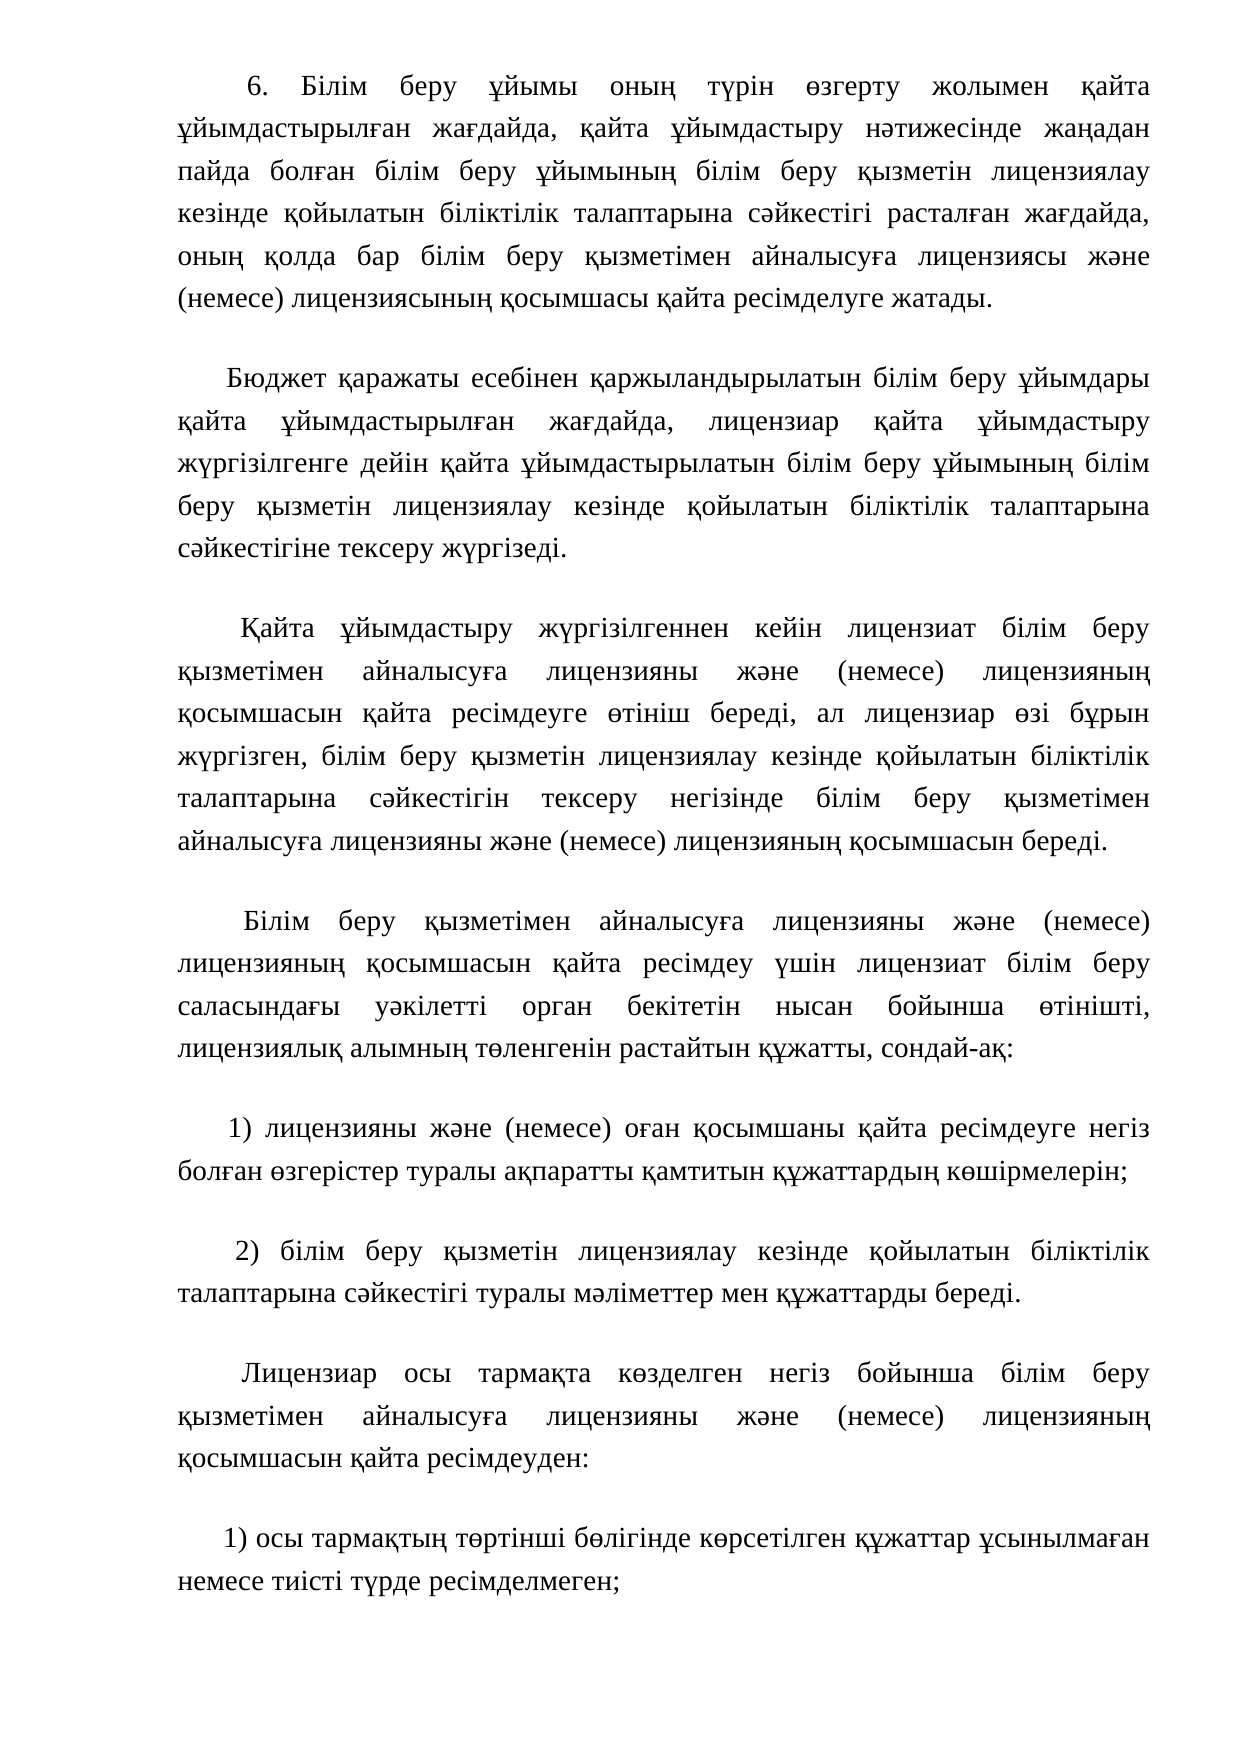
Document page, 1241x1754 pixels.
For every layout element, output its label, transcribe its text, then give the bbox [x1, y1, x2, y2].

text Бюджет қаражаты есебiнен қаржыландырылатын бiлiм беру ұйымдары қайта ұйымдастырылған жағдайда, лицензиар қайта ұйымдастыру жүргізілгенге дейін қайта ұйымдастырылатын білім беру ұйымының білім беру қызметін лицензиялау кезінде қойылатын біліктілік талаптарына сәйкестігіне тексеру жүргізеді. [177, 352, 1152, 564]
text 2) білім беру қызметін лицензиялау кезінде қойылатын бiлiктiлiк талаптарына сәйкестігі туралы мәлiметтер мен құжаттарды береді. [177, 1224, 1152, 1309]
text 1) лицензияны және (немесе) оған қосымшаны қайта ресімдеуге негіз болған өзгерістер туралы ақпаратты қамтитын құжаттардың көшірмелерін; [177, 1102, 1152, 1187]
text Қайта ұйымдастыру жүргізілгеннен кейін лицензиат білім беру қызметімен айналысуға лицензияны және (немесе) лицензияның қосымшасын қайта ресімдеуге өтініш береді, ал лицензиар өзі бұрын жүргізген, білім беру қызметін лицензиялау кезінде қойылатын біліктілік талаптарына сәйкестігін тексеру негізінде білім беру қызметімен айналысуға лицензияны және (немесе) лицензияның қосымшасын береді. [177, 602, 1152, 857]
text 6. Білім беру ұйымы оның түрін өзгерту жолымен қайта ұйымдастырылған жағдайда, қайта ұйымдастыру нәтижесінде жаңадан пайда болған білім беру ұйымының білім беру қызметін лицензиялау кезінде қойылатын біліктілік талаптарына сәйкестігі расталған жағдайда, оның қолда бар білім беру қызметімен айналысуға лицензиясы және (немесе) лицензиясының қосымшасы қайта ресімделуге жатады. [177, 59, 1152, 314]
text 1) осы тармақтың төртінші бөлігінде көрсетілген құжаттар ұсынылмаған немесе тиісті түрде ресімделмеген; [177, 1512, 1152, 1597]
text Лицензиар осы тармақта көзделген негіз бойынша білім беру қызметімен айналысуға лицензияны және (немесе) лицензияның қосымшасын қайта ресімдеуден: [177, 1347, 1152, 1474]
text Білім беру қызметімен айналысуға лицензияны және (немесе) лицензияның қосымшасын қайта ресімдеу үшін лицензиат білім беру саласындағы уәкілетті орган бекітетін нысан бойынша өтінішті, лицензиялық алымның төленгенін растайтын құжатты, сондай-ақ: [177, 894, 1152, 1064]
